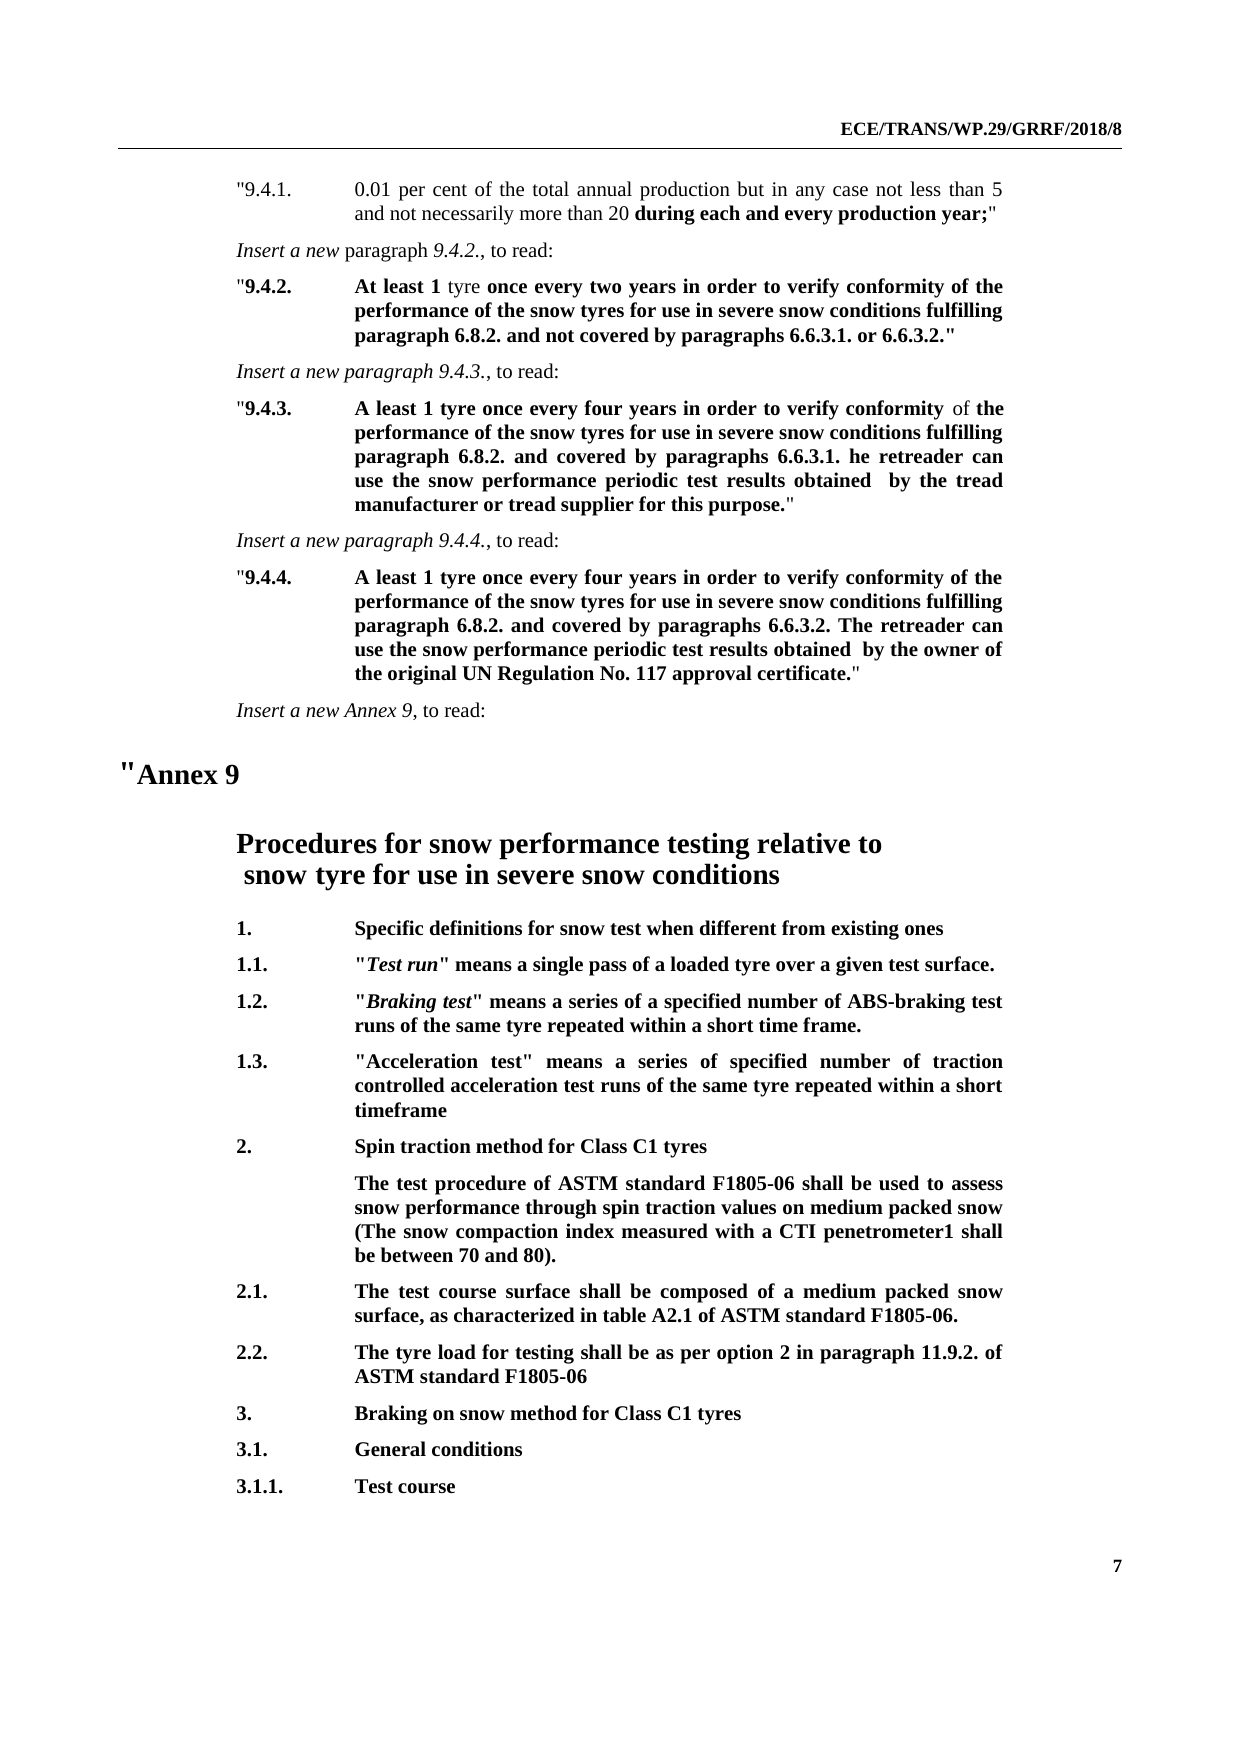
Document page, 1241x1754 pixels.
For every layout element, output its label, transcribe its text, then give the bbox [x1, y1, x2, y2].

text Insert a new paragraph 9.4.3., to read: [236, 359, 1004, 383]
text The test procedure of ASTM standard F1805-06 shall be used to assess snow performance through spin traction values on medium packed snow (The snow compaction index measured with a CTI penetrometer1 shall be between 70 and 80). [236, 1171, 1004, 1267]
text "9.4.4. A least 1 tyre once every four years in order to verify conformity of the performance of the snow tyres for use in severe snow conditions fulfilling paragraph 6.8.2. and covered by paragraphs 6.6.3.2. The retreader can use the snow performance periodic test results obtained by the owner of the original UN Regulation No. 117 approval certificate." [236, 565, 1004, 685]
text 3.1. General conditions [236, 1437, 1004, 1461]
text "9.4.2. At least 1 tyre once every two years in order to verify conformity of the performance of the snow tyres for use in severe snow conditions fulfilling paragraph 6.8.2. and not covered by paragraphs 6.6.3.1. or 6.6.3.2." [236, 274, 1004, 347]
text Procedures for snow performance testing relative to snow tyre for use in severe snow conditions [118, 828, 1004, 891]
text 1.1. "Test run" means a single pass of a loaded tyre over a given test surface. [236, 952, 1004, 976]
text 2. Spin traction method for Class C1 tyres [236, 1134, 1004, 1158]
text Insert a new Annex 9, to read: [236, 698, 1004, 722]
text 1.2. "Braking test" means a series of a specified number of ABS-braking test runs of the same tyre repeated within a short time frame. [236, 989, 1004, 1037]
text 2.2. The tyre load for testing shall be as per option 2 in paragraph 11.9.2. of ASTM standard F1805-06 [236, 1340, 1004, 1388]
text Insert a new paragraph 9.4.2., to read: [236, 238, 1004, 262]
text "9.4.3. A least 1 tyre once every four years in order to verify conformity of the performance of the snow tyres for use in severe snow conditions fulfilling paragraph 6.8.2. and covered by paragraphs 6.6.3.1. he retreader can use the snow performance periodic test results obtained by the tread manufacturer or tread supplier for this purpose." [236, 396, 1004, 516]
text 2.1. The test course surface shall be composed of a medium packed snow surface, as characterized in table A2.1 of ASTM standard F1805-06. [236, 1279, 1004, 1327]
text 1.3. "Acceleration test" means a series of specified number of traction controlled acceleration test runs of the same tyre repeated within a short timeframe [236, 1049, 1004, 1122]
text "9.4.1. 0.01 per cent of the total annual production but in any case not less than 5 and not necessarily more than 20 during each and every production year;" [236, 177, 1004, 225]
text "Annex 9 [118, 759, 1004, 791]
text Insert a new paragraph 9.4.4., to read: [236, 528, 1004, 552]
text 3.1.1. Test course [236, 1474, 1004, 1498]
text 3. Braking on snow method for Class C1 tyres [236, 1401, 1004, 1425]
text 1. Specific definitions for snow test when different from existing ones [236, 916, 1004, 940]
